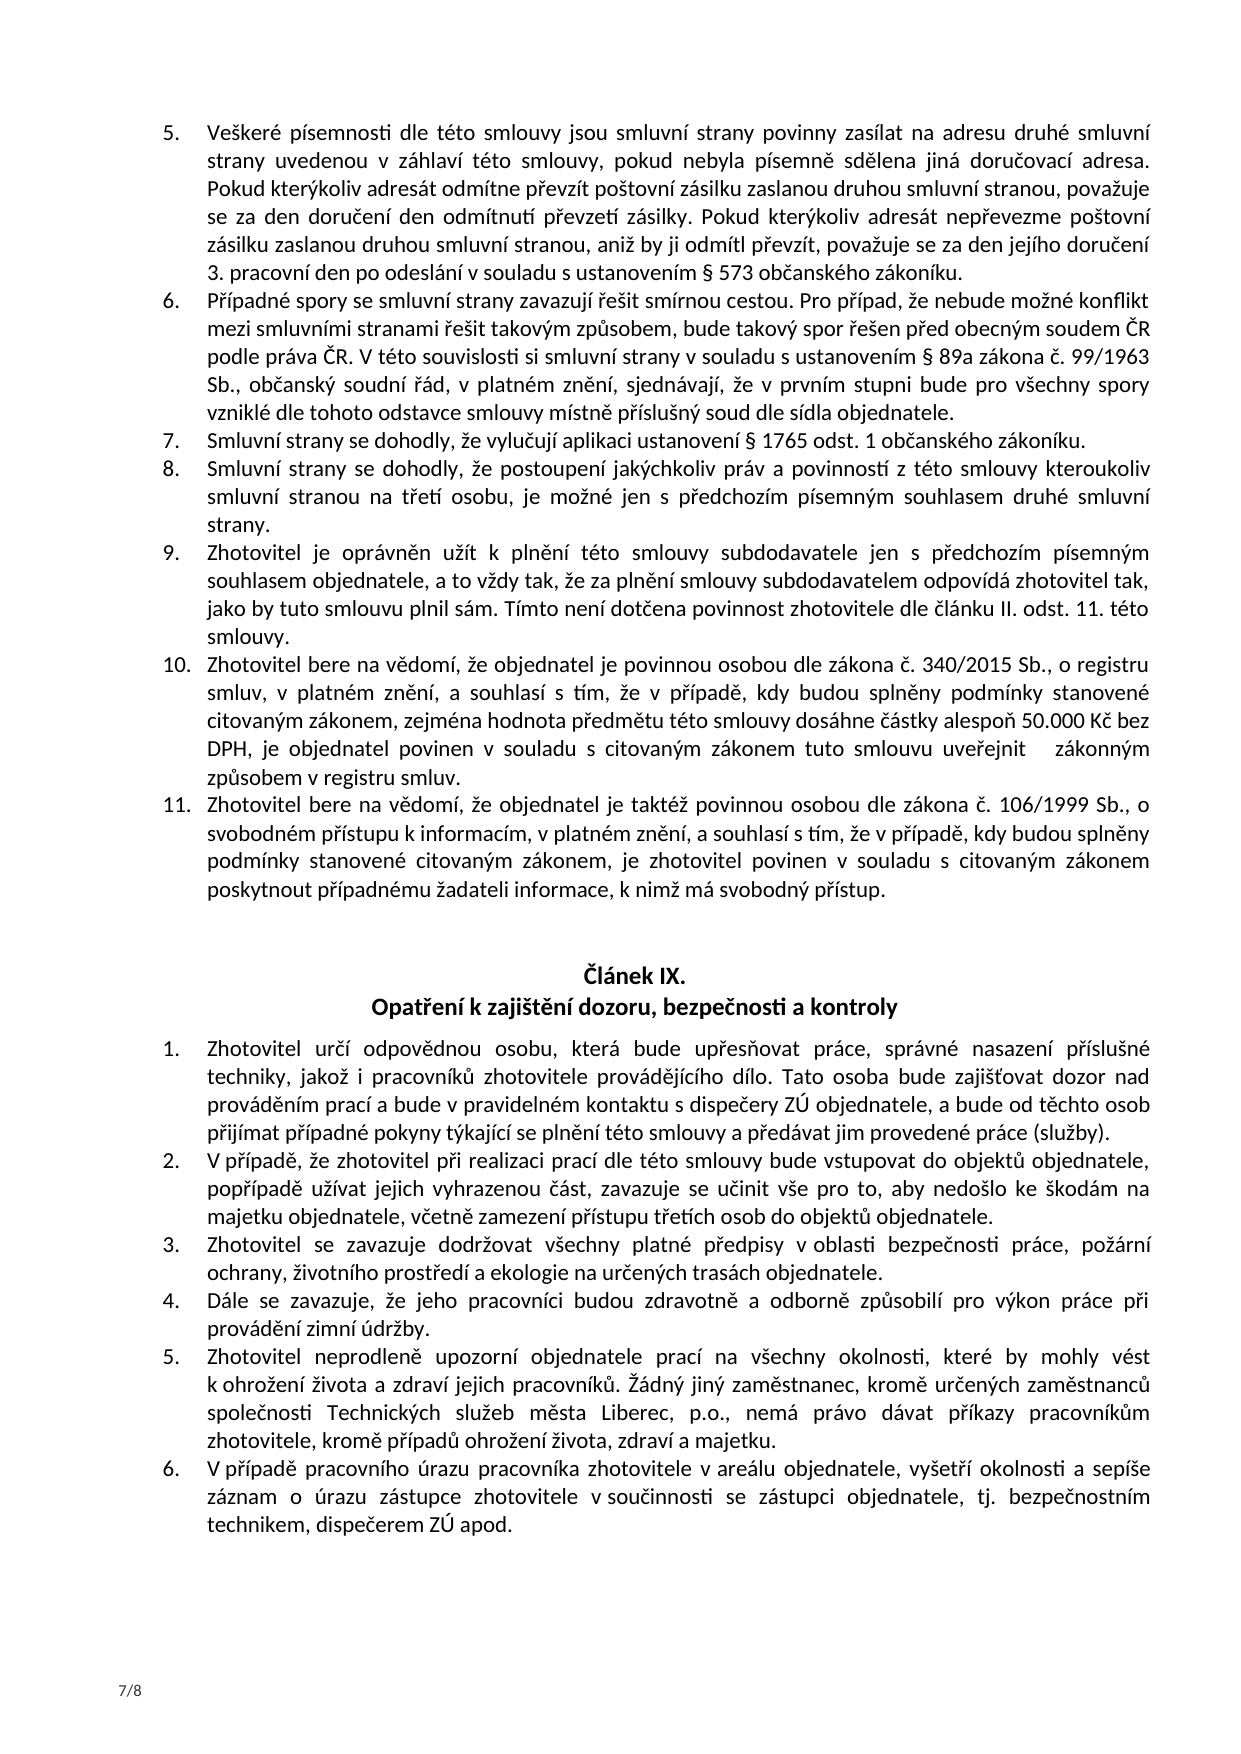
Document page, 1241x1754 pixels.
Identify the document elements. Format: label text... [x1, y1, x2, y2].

subtitle Zhotovitel se zavazuje dodržovat všechny platné předpisy v oblasti bezpečnosti práce, požární ochrany, životního prostředí a ekologie na určených trasách objednatele. [162, 1230, 1152, 1286]
subtitle Zhotovitel určí odpovědnou osobu, která bude upřesňovat práce, správné nasazení příslušné techniky, jakož i pracovníků zhotovitele provádějícího dílo. Tato osoba bude zajišťovat dozor nad prováděním prací a bude v pravidelném kontaktu s dispečery ZÚ objednatele, a bude od těchto osob přijímat případné pokyny týkající se plnění této smlouvy a předávat jim provedené práce (služby). [162, 1034, 1152, 1146]
subtitle V případě pracovního úrazu pracovníka zhotovitele v areálu objednatele, vyšetří okolnosti a sepíše záznam o úrazu zástupce zhotovitele v součinnosti se zástupci objednatele, tj. bezpečnostním technikem, dispečerem ZÚ apod. [162, 1454, 1152, 1538]
subtitle Veškeré písemnosti dle této smlouvy jsou smluvní strany povinny zasílat na adresu druhé smluvní strany uvedenou v záhlaví této smlouvy, pokud nebyla písemně sdělena jiná doručovací adresa. Pokud kterýkoliv adresát odmítne převzít poštovní zásilku zaslanou druhou smluvní stranou, považuje se za den doručení den odmítnutí převzetí zásilky. Pokud kterýkoliv adresát nepřevezme poštovní zásilku zaslanou druhou smluvní stranou, aniž by ji odmítl převzít, považuje se za den jejího doručení 3. pracovní den po odeslání v souladu s ustanovením § 573 občanského zákoníku. [162, 118, 1152, 286]
subtitle Zhotovitel bere na vědomí, že objednatel je taktéž povinnou osobou dle zákona č. 106/1999 Sb., o svobodném přístupu k informacím, v platném znění, a souhlasí s tím, že v případě, kdy budou splněny podmínky stanovené citovaným zákonem, je zhotovitel povinen v souladu s citovaným zákonem poskytnout případnému žadateli informace, k nimž má svobodný přístup. [162, 791, 1152, 903]
subtitle Dále se zavazuje, že jeho pracovníci budou zdravotně a odborně způsobilí pro výkon práce při provádění zimní údržby. [162, 1286, 1152, 1342]
text Opatření k zajištění dozoru, bezpečnosti a kontroly [118, 991, 1152, 1021]
subtitle Smluvní strany se dohodly, že vylučují aplikaci ustanovení § 1765 odst. 1 občanského zákoníku. [162, 426, 1152, 454]
subtitle Zhotovitel neprodleně upozorní objednatele prací na všechny okolnosti, které by mohly vést k ohrožení života a zdraví jejich pracovníků. Žádný jiný zaměstnanec, kromě určených zaměstnanců společnosti Technických služeb města Liberec, p.o., nemá právo dávat příkazy pracovníkům zhotovitele, kromě případů ohrožení života, zdraví a majetku. [162, 1342, 1152, 1454]
subtitle Případné spory se smluvní strany zavazují řešit smírnou cestou. Pro případ, že nebude možné konflikt mezi smluvními stranami řešit takovým způsobem, bude takový spor řešen před obecným soudem ČR podle práva ČR. V této souvislosti si smluvní strany v souladu s ustanovením § 89a zákona č. 99/1963 Sb., občanský soudní řád, v platném znění, sjednávají, že v prvním stupni bude pro všechny spory vzniklé dle tohoto odstavce smlouvy místně příslušný soud dle sídla objednatele. [162, 286, 1152, 426]
subtitle Zhotovitel bere na vědomí, že objednatel je povinnou osobou dle zákona č. 340/2015 Sb., o registru smluv, v platném znění, a souhlasí s tím, že v případě, kdy budou splněny podmínky stanovené citovaným zákonem, zejména hodnota předmětu této smlouvy dosáhne částky alespoň 50.000 Kč bez DPH, je objednatel povinen v souladu s citovaným zákonem tuto smlouvu uveřejnit zákonným způsobem v registru smluv. [162, 651, 1152, 791]
subtitle Zhotovitel je oprávněn užít k plnění této smlouvy subdodavatele jen s předchozím písemným souhlasem objednatele, a to vždy tak, že za plnění smlouvy subdodavatelem odpovídá zhotovitel tak, jako by tuto smlouvu plnil sám. Tímto není dotčena povinnost zhotovitele dle článku II. odst. 11. této smlouvy. [162, 538, 1152, 651]
subtitle V případě, že zhotovitel při realizaci prací dle této smlouvy bude vstupovat do objektů objednatele, popřípadě užívat jejich vyhrazenou část, zavazuje se učinit vše pro to, aby nedošlo ke škodám na majetku objednatele, včetně zamezení přístupu třetích osob do objektů objednatele. [162, 1146, 1152, 1230]
subtitle Smluvní strany se dohodly, že postoupení jakýchkoliv práv a povinností z této smlouvy kteroukoliv smluvní stranou na třetí osobu, je možné jen s předchozím písemným souhlasem druhé smluvní strany. [162, 454, 1152, 538]
text Článek IX. [118, 960, 1152, 991]
